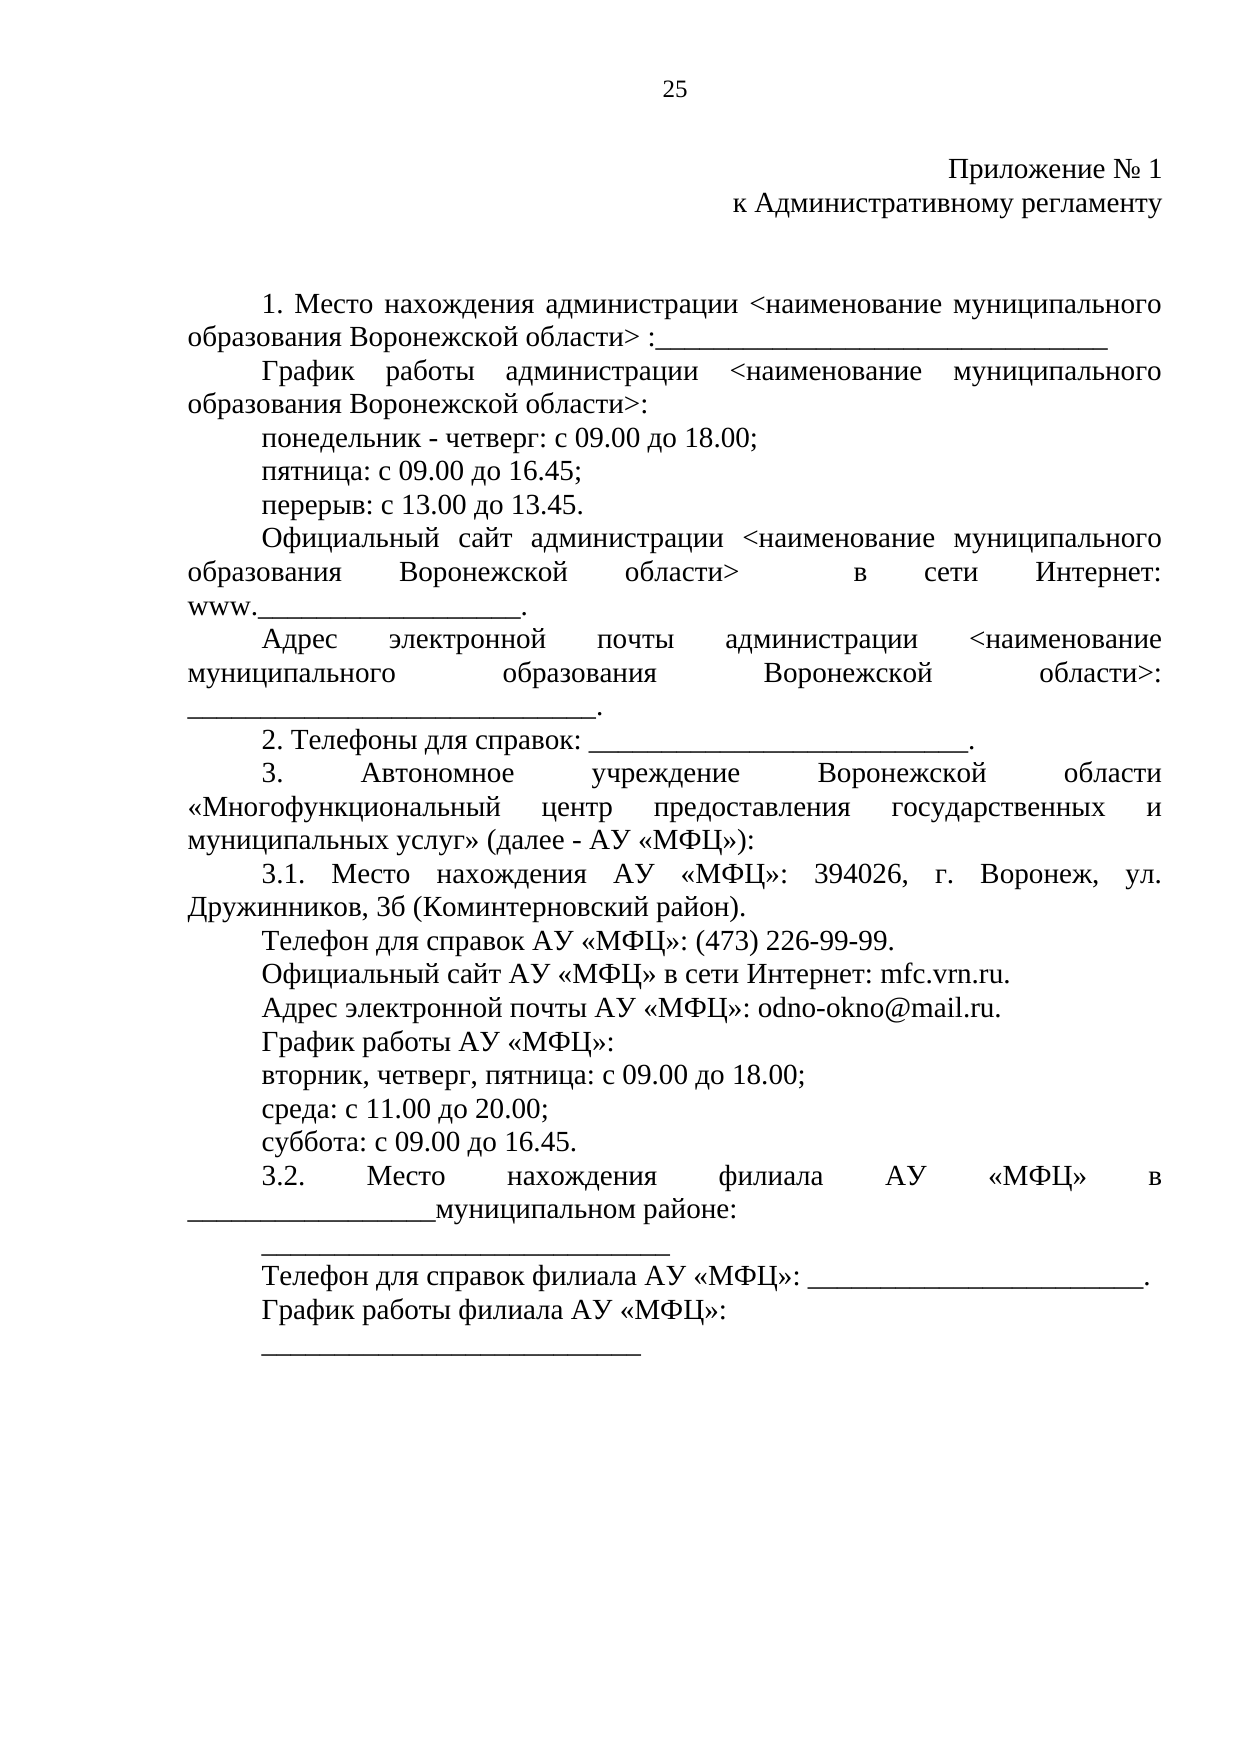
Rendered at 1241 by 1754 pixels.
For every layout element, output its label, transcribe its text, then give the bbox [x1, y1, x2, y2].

text Телефон для справок филиала АУ «МФЦ»: _______________________. [187, 1258, 1162, 1292]
text Приложение № 1 [187, 152, 1162, 185]
text вторник, четверг, пятница: с 09.00 до 18.00; [187, 1057, 1162, 1091]
text 1. Место нахождения администрации <наименование муниципального образования Воронежской области> :_______________________________ [187, 286, 1162, 353]
text пятница: с 09.00 до 16.45; [187, 453, 1162, 487]
text Официальный сайт администрации <наименование муниципального образования Воронежской области> в сети Интернет: www.__________________. [187, 521, 1162, 621]
text понедельник - четверг: с 09.00 до 18.00; [187, 420, 1162, 453]
text График работы администрации <наименование муниципального образования Воронежской области>: [187, 353, 1162, 420]
text ____________________________ [187, 1225, 1162, 1258]
text 3.2. Место нахождения филиала АУ «МФЦ» в _________________муниципальном районе: [187, 1158, 1162, 1225]
text суббота: с 09.00 до 16.45. [187, 1124, 1162, 1158]
text 3.1. Место нахождения АУ «МФЦ»: 394026, г. Воронеж, ул. Дружинников, 3б (Коминтерновский район). [187, 856, 1162, 923]
text к Административному регламенту [187, 185, 1162, 219]
text Адрес электронной почты АУ «МФЦ»: odno-okno@mail.ru. [187, 990, 1162, 1024]
text 2. Телефоны для справок: __________________________. [187, 722, 1162, 755]
text График работы АУ «МФЦ»: [187, 1024, 1162, 1057]
text График работы филиала АУ «МФЦ»: [187, 1292, 1162, 1326]
text __________________________ [187, 1326, 1162, 1359]
text 3. Автономное учреждение Воронежской области «Многофункциональный центр предоставления государственных и муниципальных услуг» (далее - АУ «МФЦ»): [187, 755, 1162, 856]
text среда: с 11.00 до 20.00; [187, 1091, 1162, 1124]
text Официальный сайт АУ «МФЦ» в сети Интернет: mfc.vrn.ru. [187, 957, 1162, 990]
text перерыв: с 13.00 до 13.45. [187, 487, 1162, 521]
text Адрес электронной почты администрации <наименование муниципального образования Воронежской области>: ____________________________. [187, 621, 1162, 722]
text Телефон для справок АУ «МФЦ»: (473) 226-99-99. [187, 923, 1162, 957]
